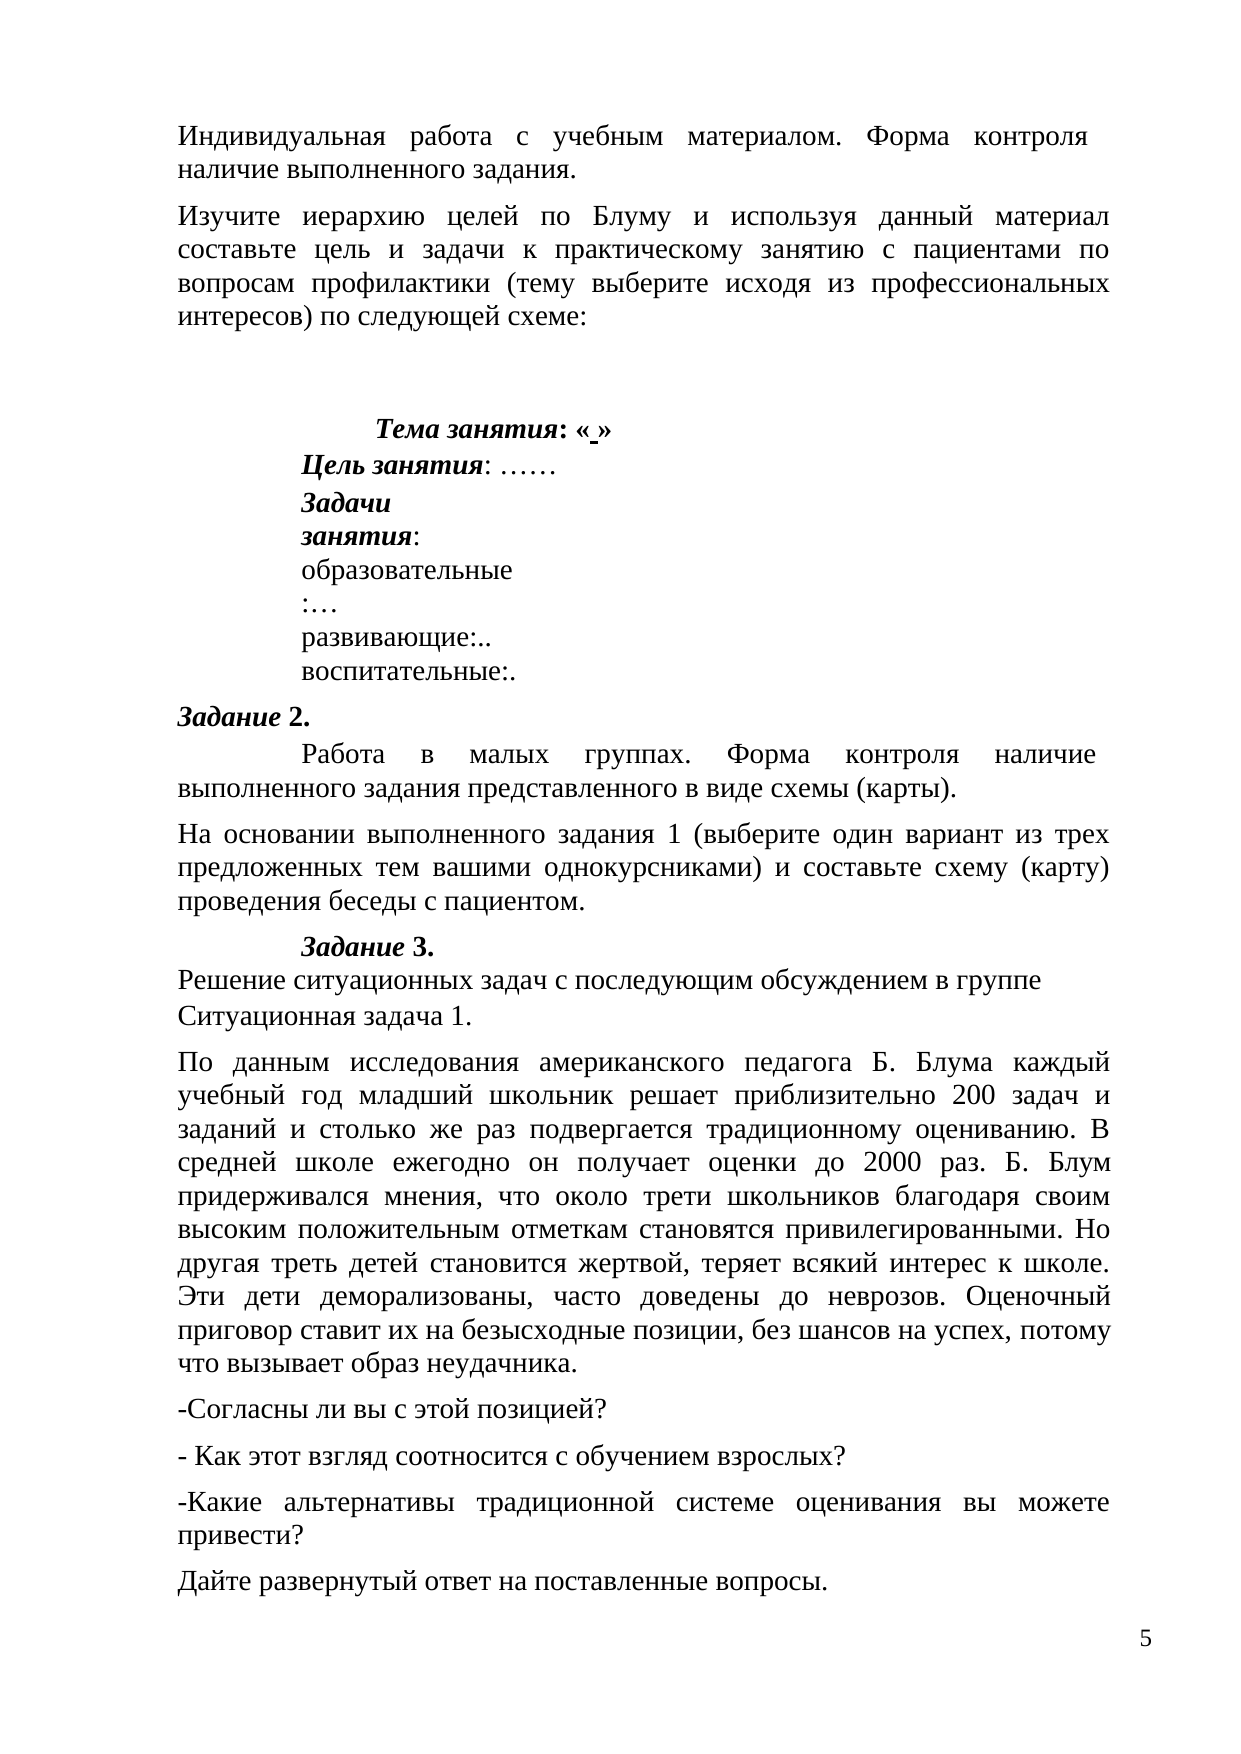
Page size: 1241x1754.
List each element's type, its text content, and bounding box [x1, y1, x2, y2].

text Работа в малых группах. Форма контроля наличие выполненного задания представленного в виде схемы (карты). [177, 736, 1097, 803]
text Ситуационная задача 1. [177, 998, 1091, 1031]
text Цель занятия: …… [301, 447, 1152, 481]
text Тема занятия: « » [374, 411, 1152, 445]
text - Как этот взгляд соотносится с обучением взрослых? [177, 1438, 1111, 1471]
text Задание 3. [301, 929, 1152, 962]
text Решение ситуационных задач с последующим обсуждением в группе [177, 962, 1152, 996]
text -Согласны ли вы с этой позицией? [177, 1392, 1111, 1425]
text Задание 2. [177, 699, 1152, 732]
text На основании выполненного задания 1 (выберите один вариант из трех предложенных тем вашими однокурсниками) и составьте схему (карту) проведения беседы с пациентом. [177, 816, 1110, 916]
text Дайте развернутый ответ на поставленные вопросы. [177, 1563, 1111, 1597]
text Изучите иерархию целей по Блуму и используя данный материал составьте цель и задачи к практическому занятию с пациентами по вопросам профилактики (тему выберите исходя из профессиональных интересов) по следующей схеме: [177, 198, 1111, 332]
text По данным исследования американского педагога Б. Блума каждый учебный год младший школьник решает приблизительно 200 задач и заданий и столько же раз подвергается традиционному оцениванию. В средней школе ежегодно он получает оценки до 2000 раз. Б. Блум придерживался мнения, что около трети школьников благодаря своим высоким положительным отметкам становятся привилегированными. Но другая треть детей становится жертвой, теряет всякий интерес к школе. Эти дети деморализованы, часто доведены до неврозов. Оценочный приговор ставит их на безысходные позиции, без шансов на успех, потому что вызывает образ неудачника. [177, 1044, 1111, 1379]
text Задачи занятия: образовательные:… развивающие:.. воспитательные:. [301, 485, 517, 686]
text Индивидуальная работа с учебным материалом. Форма контроля наличие выполненного задания. [177, 118, 1088, 185]
text -Какие альтернативы традиционной системе оценивания вы можете привести? [177, 1484, 1111, 1551]
